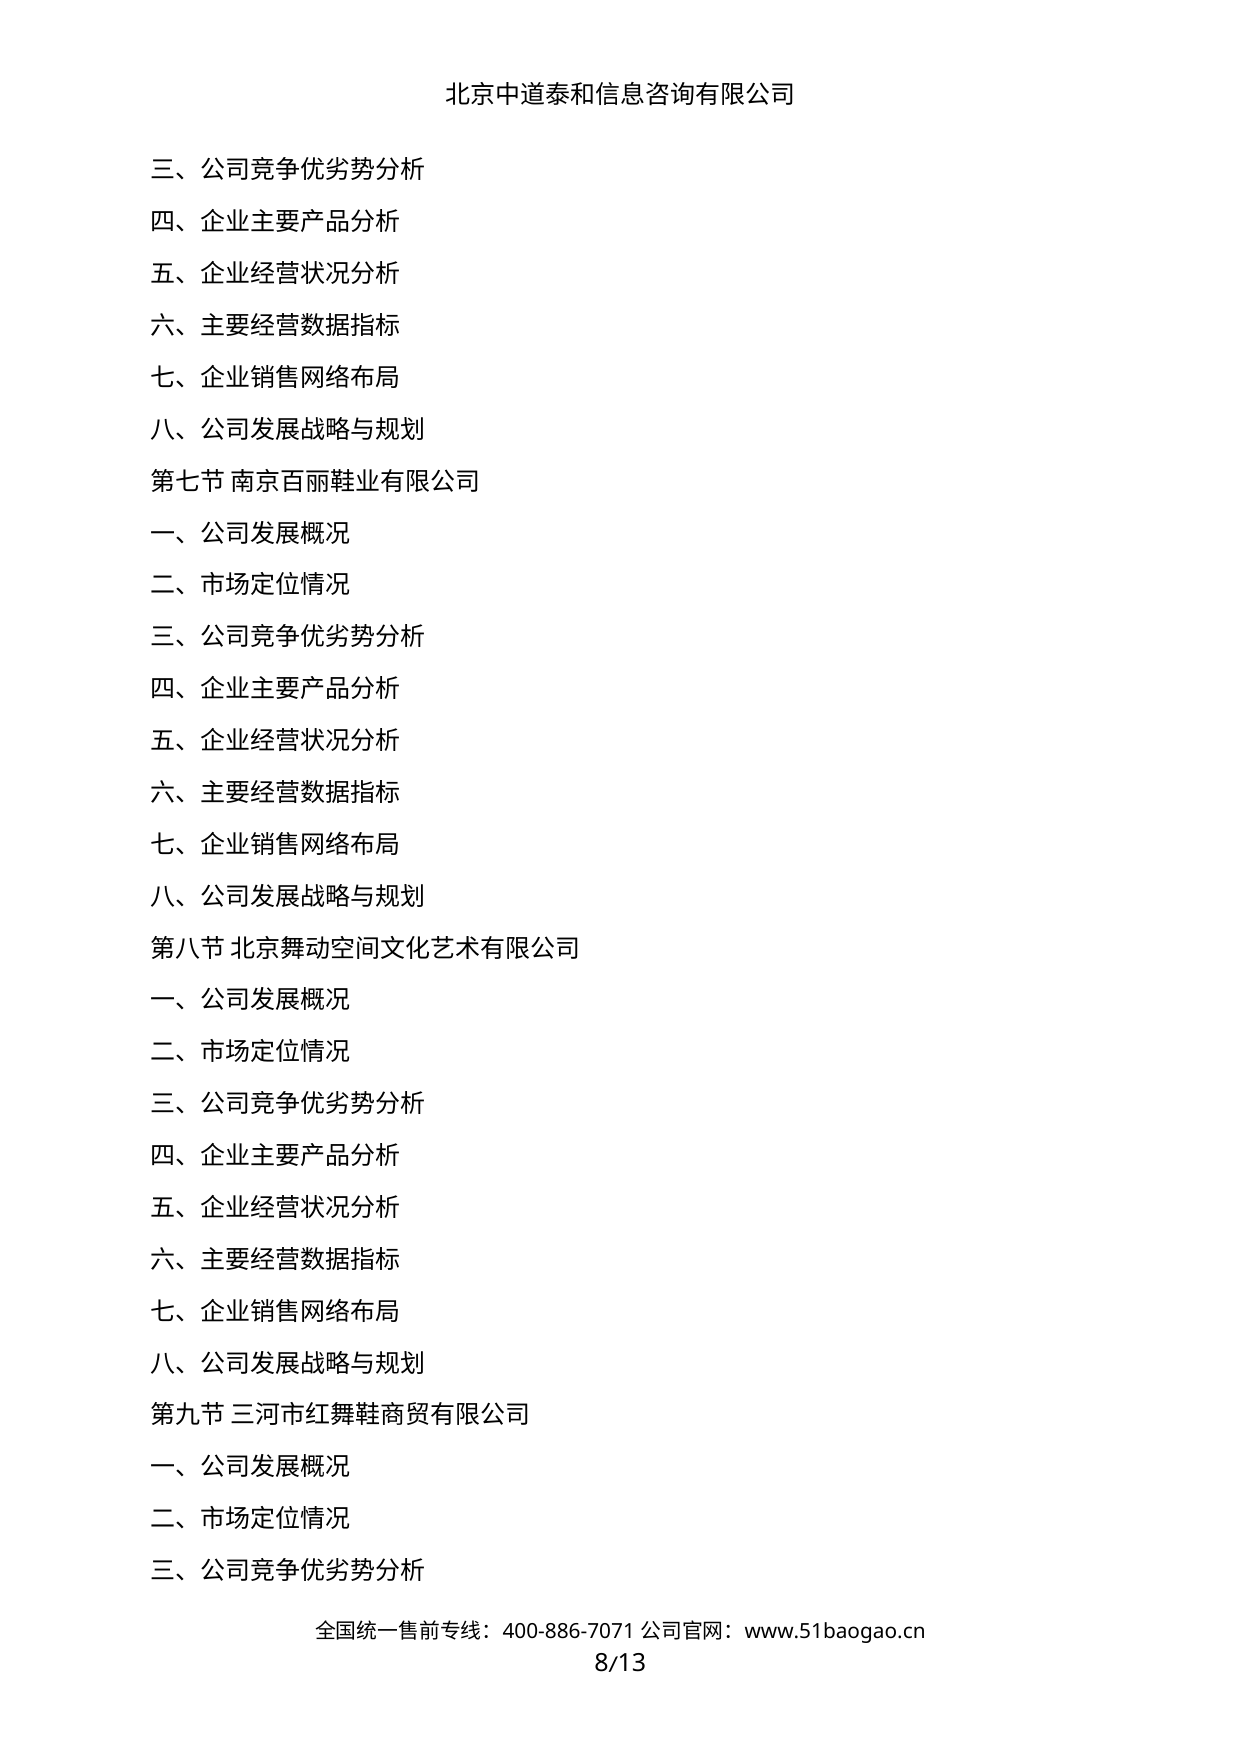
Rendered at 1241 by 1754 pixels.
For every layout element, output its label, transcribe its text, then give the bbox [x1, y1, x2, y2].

text 一、公司发展概况 [150, 513, 1090, 549]
text 八、公司发展战略与规划 [150, 1343, 1090, 1379]
text 八、公司发展战略与规划 [150, 876, 1090, 912]
text 第九节 三河市红舞鞋商贸有限公司 [150, 1395, 1090, 1431]
text 七、企业销售网络布局 [150, 824, 1090, 861]
text 一、公司发展概况 [150, 1447, 1090, 1483]
text 三、公司竞争优劣势分析 [150, 617, 1090, 653]
text 一、公司发展概况 [150, 980, 1090, 1016]
text 二、市场定位情况 [150, 1499, 1090, 1535]
text 五、企业经营状况分析 [150, 254, 1090, 290]
text 四、企业主要产品分析 [150, 202, 1090, 238]
text 二、市场定位情况 [150, 1032, 1090, 1068]
text 三、公司竞争优劣势分析 [150, 1551, 1090, 1587]
text 七、企业销售网络布局 [150, 357, 1090, 394]
text 六、主要经营数据指标 [150, 306, 1090, 342]
text 四、企业主要产品分析 [150, 669, 1090, 705]
text 八、公司发展战略与规划 [150, 409, 1090, 446]
text 六、主要经营数据指标 [150, 1239, 1090, 1276]
text 第八节 北京舞动空间文化艺术有限公司 [150, 928, 1090, 964]
text 五、企业经营状况分析 [150, 1187, 1090, 1224]
text 五、企业经营状况分析 [150, 721, 1090, 757]
text 二、市场定位情况 [150, 565, 1090, 601]
text 四、企业主要产品分析 [150, 1136, 1090, 1172]
text 第七节 南京百丽鞋业有限公司 [150, 461, 1090, 497]
text 三、公司竞争优劣势分析 [150, 1084, 1090, 1120]
text 七、企业销售网络布局 [150, 1291, 1090, 1327]
text 三、公司竞争优劣势分析 [150, 150, 1090, 186]
text 六、主要经营数据指标 [150, 772, 1090, 809]
